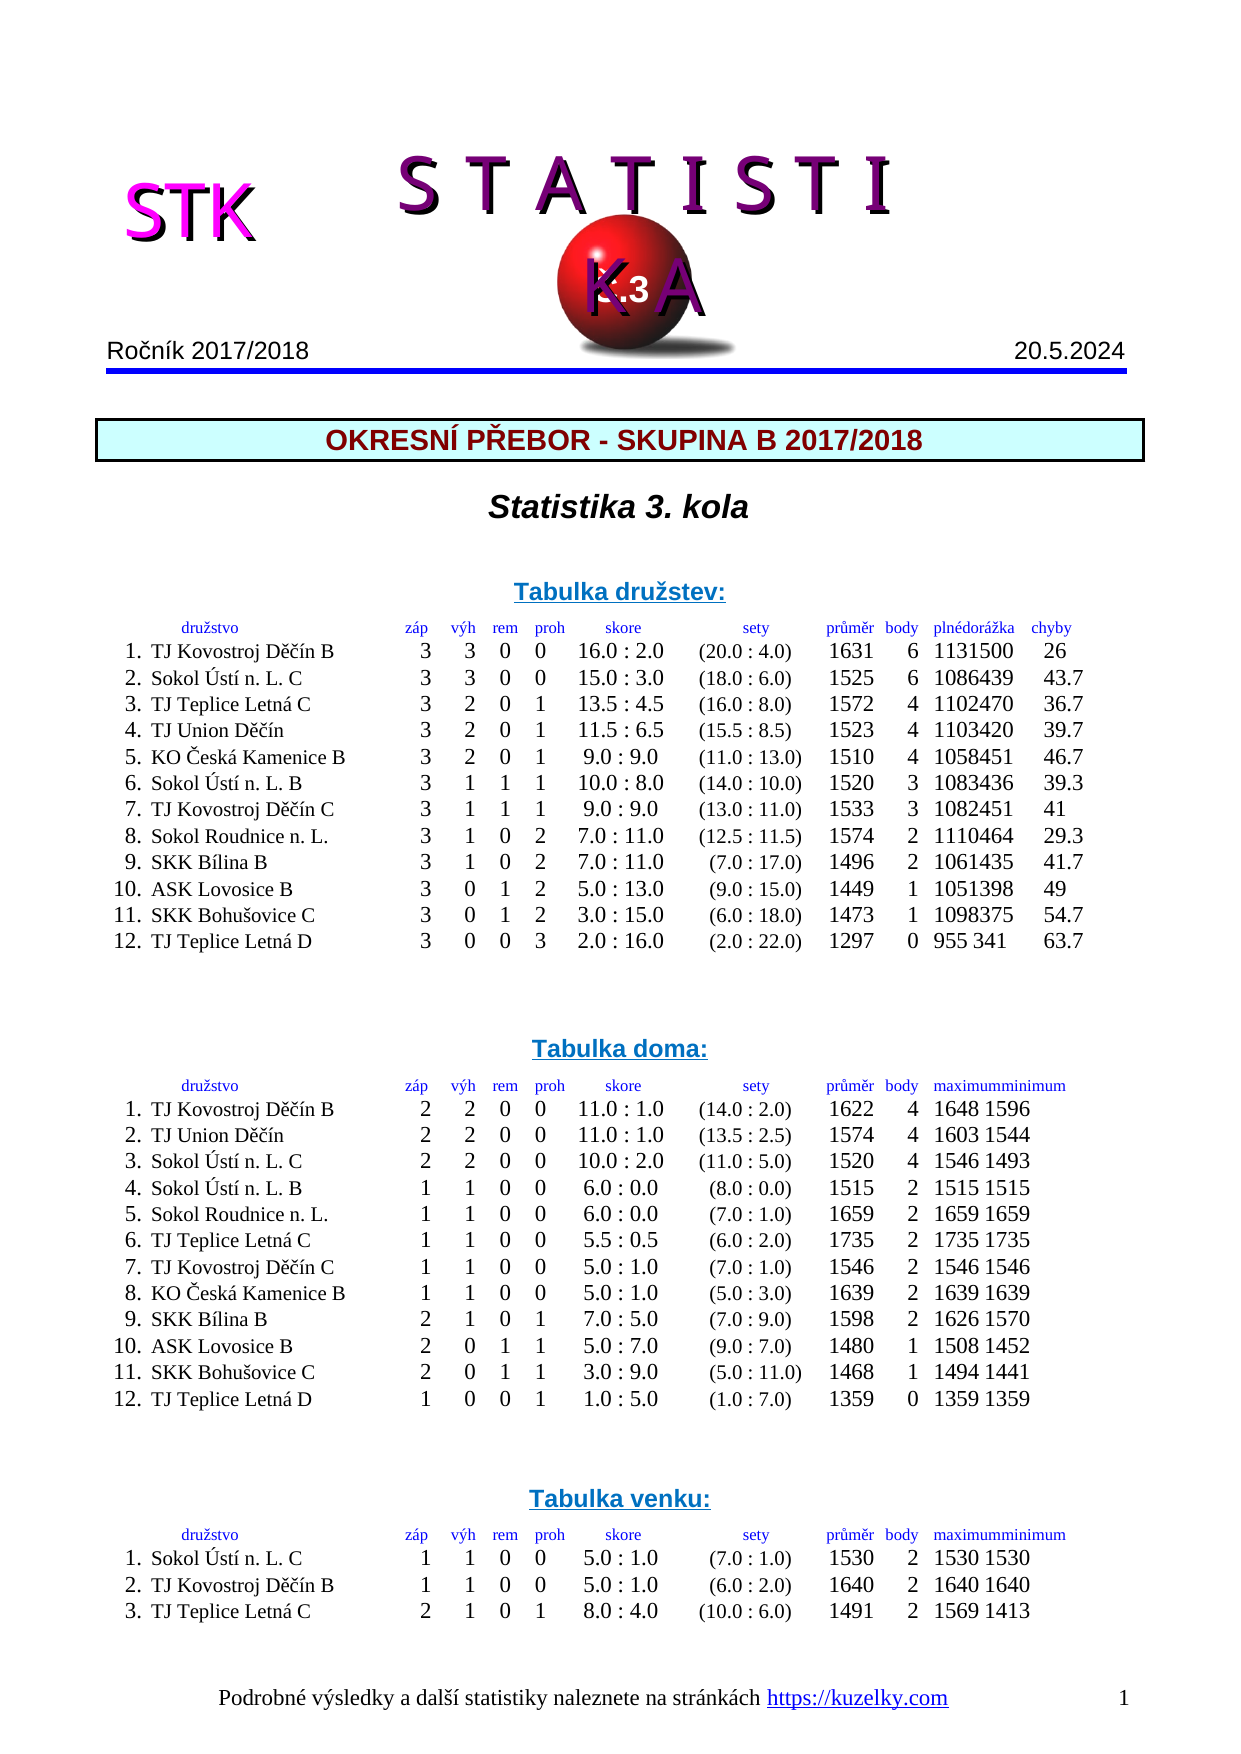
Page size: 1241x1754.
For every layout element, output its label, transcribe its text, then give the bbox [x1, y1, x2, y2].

text 8. Sokol Roudnice n. L. 3 1 0 2 7.0 : 11.0 (12.5 : 11.5) 1574 2 1110 464 29.3 [106, 822, 1134, 848]
text 2. Sokol Ústí n. L. C 3 3 0 0 15.0 : 3.0 (18.0 : 6.0) 1525 6 1086 439 43.7 [106, 664, 1134, 690]
text 8. KO Česká Kamenice B 1 1 0 0 5.0 : 1.0 (5.0 : 3.0) 1639 2 1639 1639 [106, 1279, 1134, 1306]
text družstvo záp výh rem proh skore sety průměr body plné dorážka chyby [106, 618, 1134, 637]
text 2. TJ Kovostroj Děčín B 1 1 0 0 5.0 : 1.0 (6.0 : 2.0) 1640 2 1640 1640 [106, 1571, 1134, 1597]
text 1. TJ Kovostroj Děčín B 2 2 0 0 11.0 : 1.0 (14.0 : 2.0) 1622 4 1648 1596 [106, 1095, 1134, 1121]
text 7. TJ Kovostroj Děčín C 1 1 0 0 5.0 : 1.0 (7.0 : 1.0) 1546 2 1546 1546 [106, 1253, 1134, 1279]
text Č.3 [609, 267, 671, 310]
text 5. KO Česká Kamenice B 3 2 0 1 9.0 : 9.0 (11.0 : 13.0) 1510 4 1058 451 46.7 [106, 743, 1134, 769]
text 12. TJ Teplice Letná D 3 0 0 3 2.0 : 16.0 (2.0 : 22.0) 1297 0 955 341 63.7 [106, 927, 1134, 954]
text 12. TJ Teplice Letná D 1 0 0 1 1.0 : 5.0 (1.0 : 7.0) 1359 0 1359 1359 [106, 1384, 1134, 1411]
text 9. SKK Bílina B 3 1 0 2 7.0 : 11.0 (7.0 : 17.0) 1496 2 1061 435 41.7 [106, 848, 1134, 874]
text 6. Sokol Ústí n. L. B 3 1 1 1 10.0 : 8.0 (14.0 : 10.0) 1520 3 1083 436 39.3 [106, 769, 1134, 796]
text 7. TJ Kovostroj Děčín C 3 1 1 1 9.0 : 9.0 (13.0 : 11.0) 1533 3 1082 451 41 [106, 796, 1134, 822]
text 3. Sokol Ústí n. L. C 2 2 0 0 10.0 : 2.0 (11.0 : 5.0) 1520 4 1546 1493 [106, 1147, 1134, 1174]
text družstvo záp výh rem proh skore sety průměr body maximum minimum [106, 1525, 1134, 1544]
text družstvo záp výh rem proh skore sety průměr body maximum minimum [106, 1076, 1134, 1095]
text 6. TJ Teplice Letná C 1 1 0 0 5.5 : 0.5 (6.0 : 2.0) 1735 2 1735 1735 [106, 1226, 1134, 1253]
text 9. SKK Bílina B 2 1 0 1 7.0 : 5.0 (7.0 : 9.0) 1598 2 1626 1570 [106, 1306, 1134, 1332]
text Ročník 2017/2018 20.5.2024 [106, 336, 1134, 365]
text 1. Sokol Ústí n. L. C 1 1 0 0 5.0 : 1.0 (7.0 : 1.0) 1530 2 1530 1530 [106, 1544, 1134, 1571]
text 3. TJ Teplice Letná C 2 1 0 1 8.0 : 4.0 (10.0 : 6.0) 1491 2 1569 1413 [106, 1597, 1134, 1623]
text 11. SKK Bohušovice C 2 0 1 1 3.0 : 9.0 (5.0 : 11.0) 1468 1 1494 1441 [106, 1358, 1134, 1384]
text 2. TJ Union Děčín 2 2 0 0 11.0 : 1.0 (13.5 : 2.5) 1574 4 1603 1544 [106, 1121, 1134, 1147]
text Tabulka doma: [94, 1034, 1145, 1063]
subtitle Okresní přebor - skupina B 2017/2018 [98, 421, 1142, 459]
text Č.3 [687, 267, 1134, 310]
text Č.3 [106, 267, 587, 310]
text 10. ASK Lovosice B 2 0 1 1 5.0 : 7.0 (9.0 : 7.0) 1480 1 1508 1452 [106, 1332, 1134, 1358]
text 5. Sokol Roudnice n. L. 1 1 0 0 6.0 : 0.0 (7.0 : 1.0) 1659 2 1659 1659 [106, 1200, 1134, 1226]
text 11. SKK Bohušovice C 3 0 1 2 3.0 : 15.0 (6.0 : 18.0) 1473 1 1098 375 54.7 [106, 901, 1134, 927]
text 4. TJ Union Děčín 3 2 0 1 11.5 : 6.5 (15.5 : 8.5) 1523 4 1103 420 39.7 [106, 716, 1134, 743]
text 10. ASK Lovosice B 3 0 1 2 5.0 : 13.0 (9.0 : 15.0) 1449 1 1051 398 49 [106, 874, 1134, 901]
text Tabulka družstev: [94, 577, 1145, 606]
text 3. TJ Teplice Letná C 3 2 0 1 13.5 : 4.5 (16.0 : 8.0) 1572 4 1102 470 36.7 [106, 690, 1134, 716]
text 4. Sokol Ústí n. L. B 1 1 0 0 6.0 : 0.0 (8.0 : 0.0) 1515 2 1515 1515 [106, 1174, 1134, 1200]
text Tabulka venku: [94, 1484, 1145, 1513]
text 1. TJ Kovostroj Děčín B 3 3 0 0 16.0 : 2.0 (20.0 : 4.0) 1631 6 1131 500 26 [106, 637, 1134, 664]
text Statistika 3. kola [106, 487, 1134, 526]
